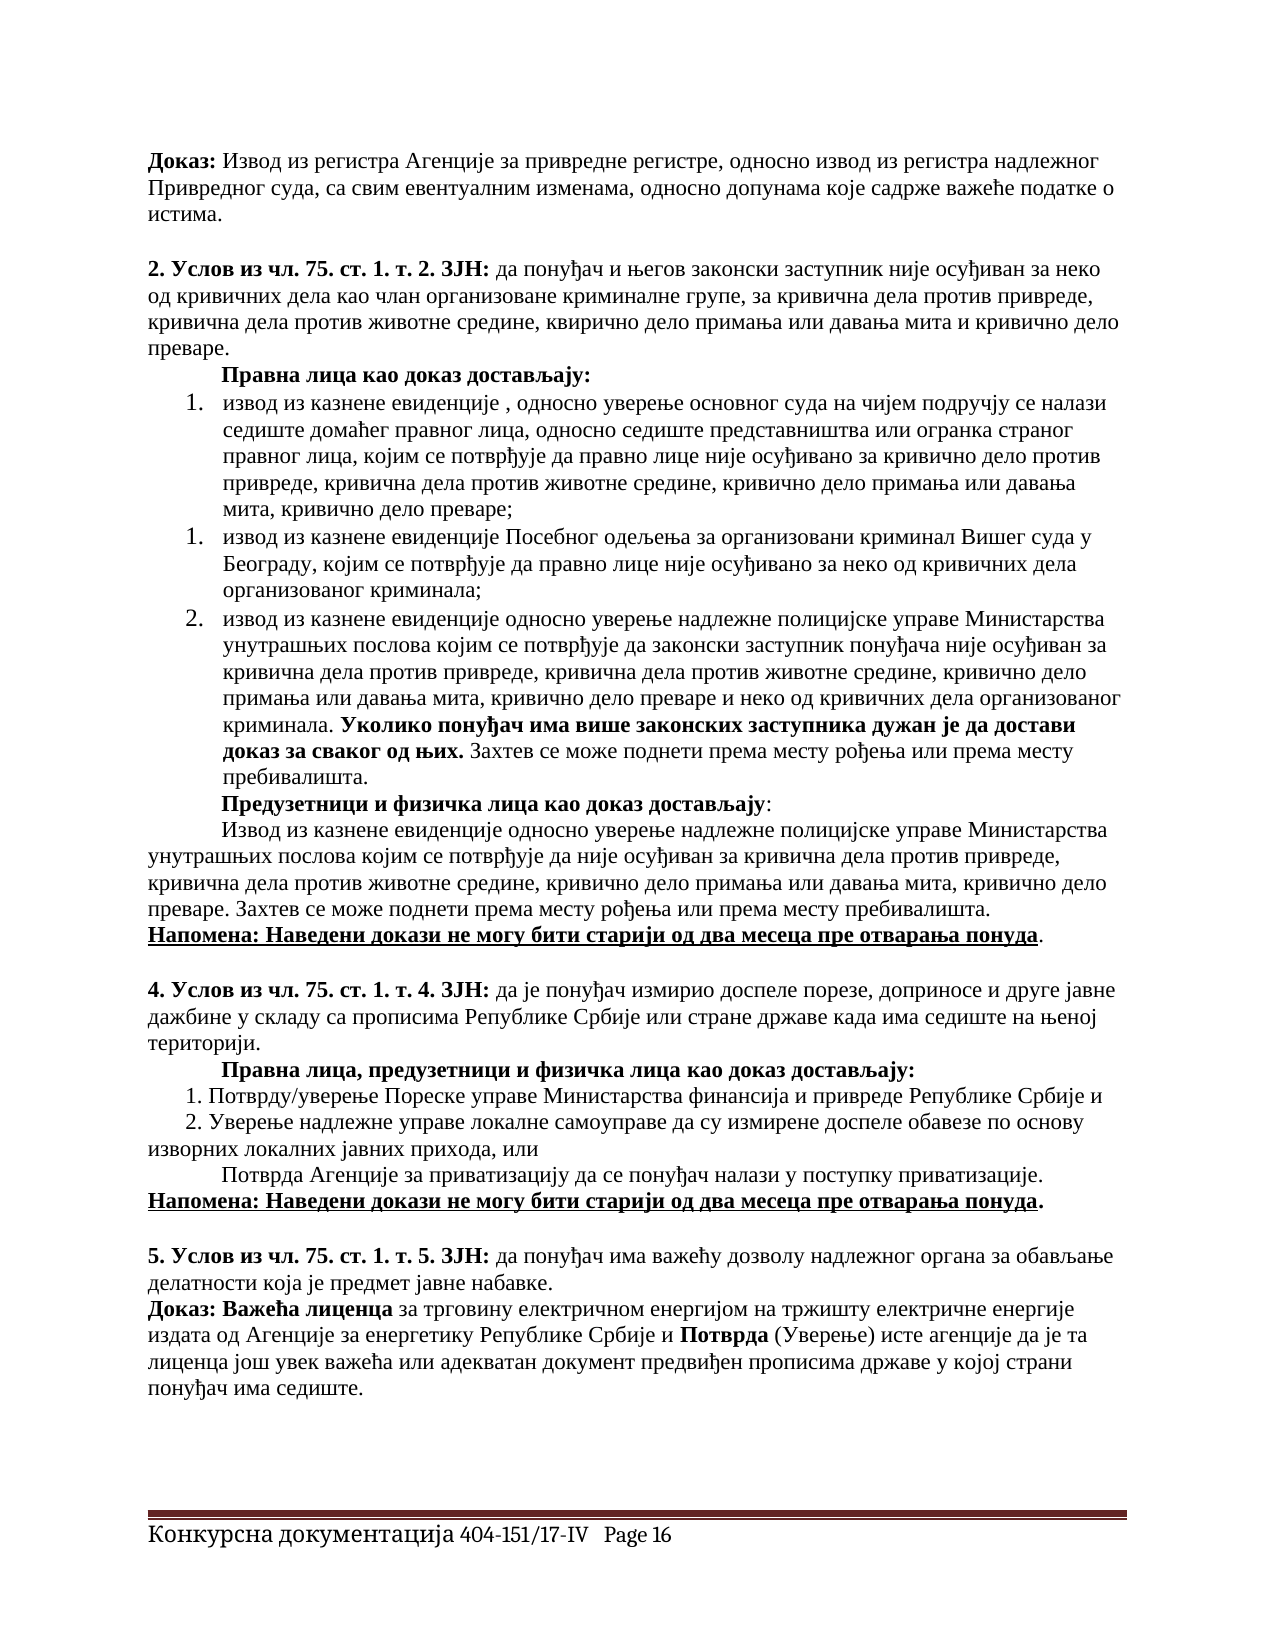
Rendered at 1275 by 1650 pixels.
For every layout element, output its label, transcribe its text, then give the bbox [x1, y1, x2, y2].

list извод из казнене евиденције односно уверење надлежне полицијске управе Министарства унутрашњих послова којим се потврђује да законски заступник понуђача није осуђиван за кривична дела против привреде, кривична дела против животне средине, кривично дело примања или давања мита, кривично дело преваре и неко од кривичних дела организованог криминала. Уколико понуђач има више законских заступника дужан је да достави доказ за сваког од њих. Захтев се може поднети према месту рођења или према месту пребивалишта. [185, 603, 1127, 790]
text Извод из казнене евиденције односно уверење надлежне полицијске управе Министарства унутрашњих послова којим се потврђује да није осуђиван за кривична дела против привреде, кривична дела против животне средине, кривично дело примања или давања мита, кривично дело преваре. Захтев се може поднети према месту рођења или према месту пребивалишта. [148, 816, 1127, 921]
list извод из казнене евиденције , односно уверење основног суда на чијем подручју се налази седиште домаћег правног лица, односно седиште представништва или огранка страног правног лица, којим се потврђује да правно лице није осуђивано за кривично дело против привреде, кривична дела против животне средине, кривично дело примања или давања мита, кривично дело преваре; [185, 387, 1127, 521]
text 5. Услов из чл. 75. ст. 1. т. 5. ЗЈН: да понуђач има важећу дозволу надлежног органа за обављање делатности која је предмет јавне набавке. [148, 1242, 1127, 1295]
text Правна лица, предузетници и физичка лица као доказ достављају: [148, 1056, 1127, 1082]
text 4. Услов из чл. 75. ст. 1. т. 4. ЗЈН: да је понуђач измирио доспеле порезе, доприносе и друге јавне дажбине у складу са прописима Републике Србије или стране државе када има седиште на њеној територији. [148, 977, 1127, 1056]
text Предузетници и физичка лица као доказ достављају: [148, 790, 1127, 816]
text 1. Потврду/уверење Пореске управе Министарства финансија и привреде Републике Србије и [148, 1082, 1127, 1108]
list извод из казнене евиденције Посебног одељења за организовани криминал Вишег суда у Београду, којим се потврђује да правно лице није осуђивано за неко од кривичних дела организованог криминала; [185, 521, 1127, 603]
text Потврда Агенције за приватизацију да се понуђач налази у поступку приватизације. [148, 1161, 1127, 1187]
text Правна лица као доказ достављају: [148, 361, 1127, 387]
text 2. Услов из чл. 75. ст. 1. т. 2. ЗЈН: да понуђач и његов законски заступник није осуђиван за неко од кривичних дела као члан организоване криминалне групе, за кривична дела против привреде, кривична дела против животне средине, квирично дело примања или давања мита и кривично дело преваре. [148, 255, 1127, 361]
text Доказ: Важећа лиценца за трговину електричном енергијом на тржишту електричне енергије издата од Агенције за енергетику Републике Србије и Потврда (Уверење) исте агенције да је та лиценца још увек важећа или адекватан документ предвиђен прописима државе у којој страни понуђач има седиште. [148, 1295, 1127, 1401]
text Напомена: Наведени докази не могу бити старији од два месеца пре отварања понуда. [148, 921, 1127, 948]
text Доказ: Извод из регистра Агенције за привредне регистре, односно извод из регистра надлежног Привредног суда, са свим евентуалним изменама, односно допунама које садрже важеће податке о истима. [148, 148, 1127, 227]
text Напомена: Наведени докази не могу бити старији од два месеца пре отварања понуда. [148, 1187, 1127, 1214]
text 2. Уверење надлежне управе локалне самоуправе да су измирене доспеле обавезе по основу изворних локалних јавних прихода, или [148, 1108, 1127, 1161]
